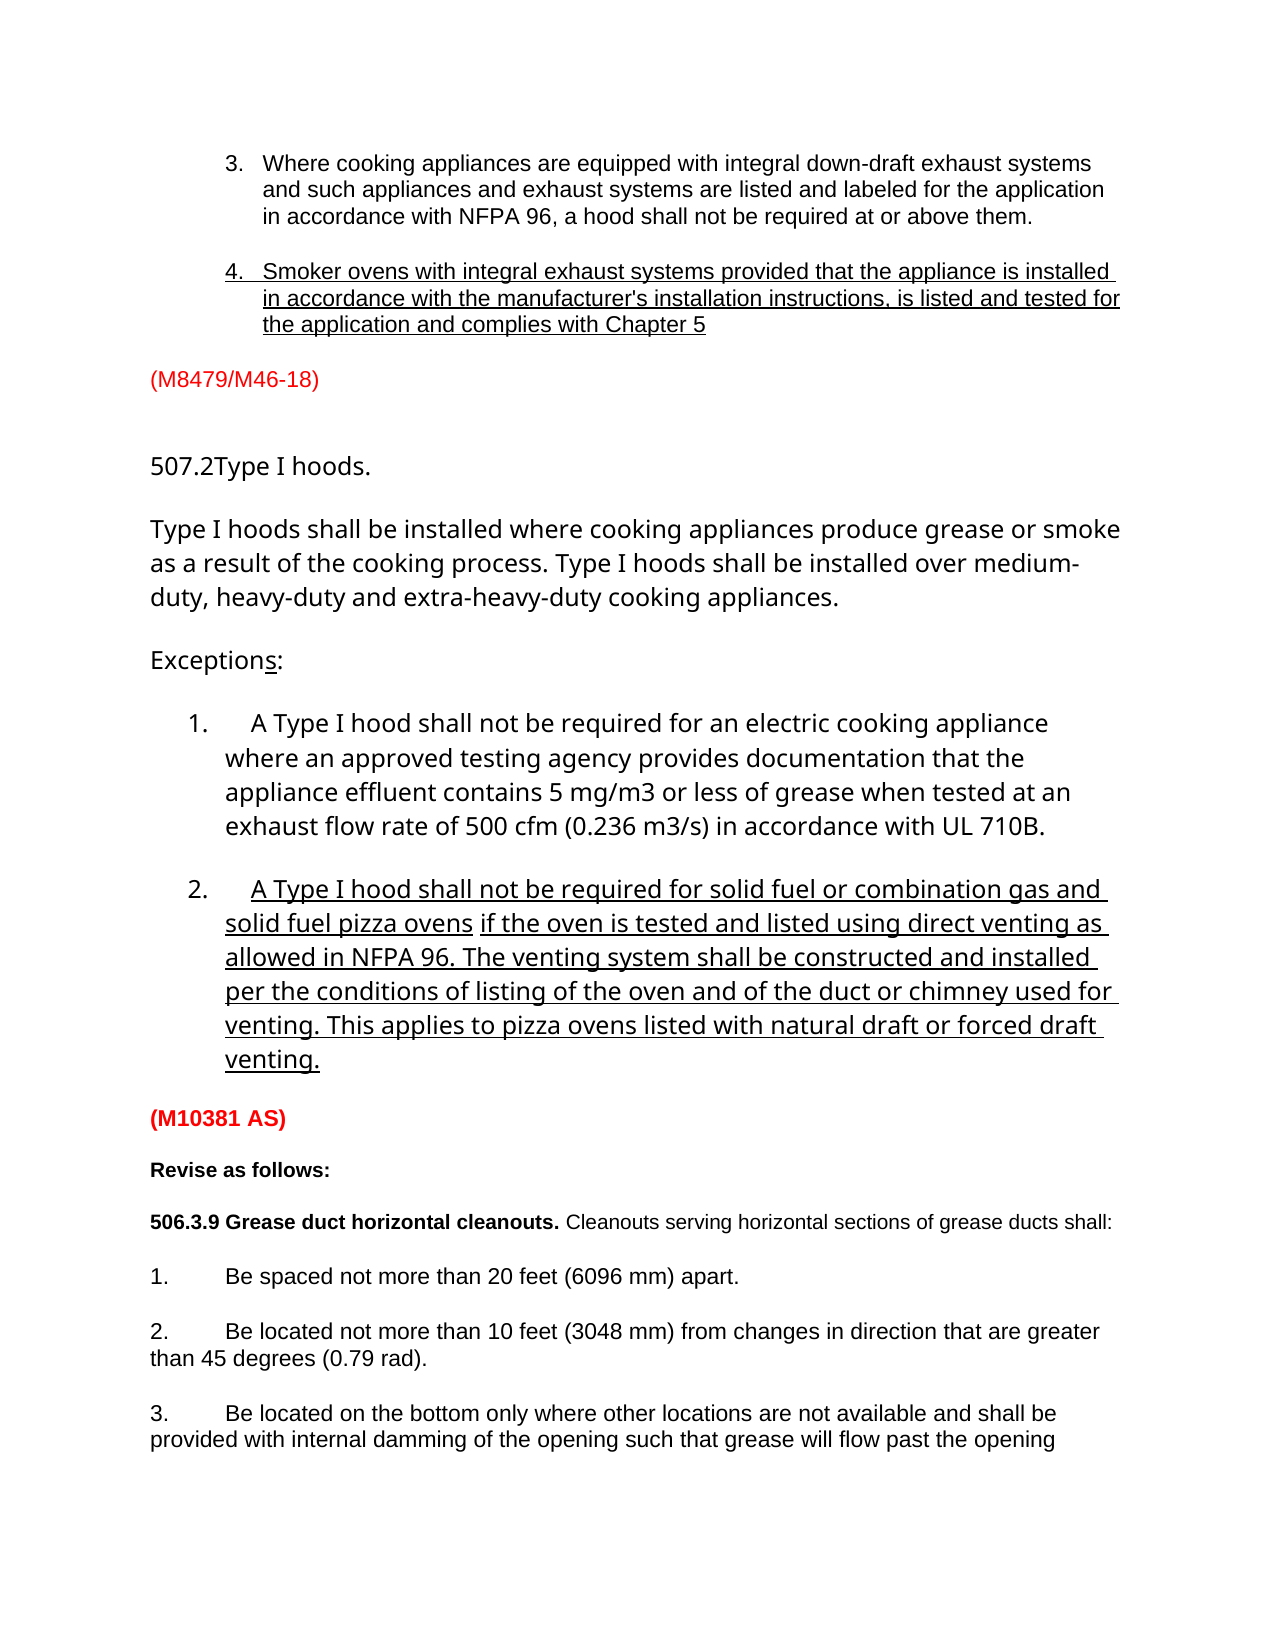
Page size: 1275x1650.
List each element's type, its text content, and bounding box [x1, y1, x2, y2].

text 4. Smoker ovens with integral exhaust systems provided that the appliance is installed in accordance with the manufacturer's installation instructions, is listed and tested for the application and complies with Chapter 5 [225, 258, 1125, 337]
subtitle 506.3.9 Grease duct horizontal cleanouts. Cleanouts serving horizontal sections of grease ducts shall: [150, 1210, 1125, 1234]
list A Type I hood shall not be required for an electric cooking appliance where an approved testing agency provides documentation that the appliance effluent contains 5 mg/m3 or less of grease when tested at an exhaust flow rate of 500 cfm (0.236 m3/s) in accordance with UL 710B. [187, 706, 1125, 842]
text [150, 1400, 1125, 1453]
text Revise as follows: [150, 1158, 1125, 1182]
text 1. Be spaced not more than 20 feet (6096 mm) apart. [150, 1263, 1125, 1289]
text 3. Where cooking appliances are equipped with integral down-draft exhaust systems and such appliances and exhaust systems are listed and labeled for the application in accordance with NFPA 96, a hood shall not be required at or above them. [225, 150, 1125, 229]
text Type I hoods shall be installed where cooking appliances produce grease or smoke as a result of the cooking process. Type I hoods shall be installed over medium-duty, heavy-duty and extra-heavy-duty cooking appliances. [150, 512, 1125, 614]
text 507.2Type I hoods. [150, 448, 1125, 482]
text Exceptions: [150, 643, 1125, 677]
text (M10381 AS) [150, 1105, 1125, 1131]
text (M8479/M46-18) [150, 366, 1125, 393]
list A Type I hood shall not be required for solid fuel or combination gas and solid fuel pizza ovens if the oven is tested and listed using direct venting as allowed in NFPA 96. The venting system shall be constructed and installed per the conditions of listing of the oven and of the duct or chimney used for venting. This applies to pizza ovens listed with natural draft or forced draft venting. [187, 872, 1125, 1076]
text 2. Be located not more than 10 feet (3048 mm) from changes in direction that are greater than 45 degrees (0.79 rad). [150, 1318, 1125, 1371]
